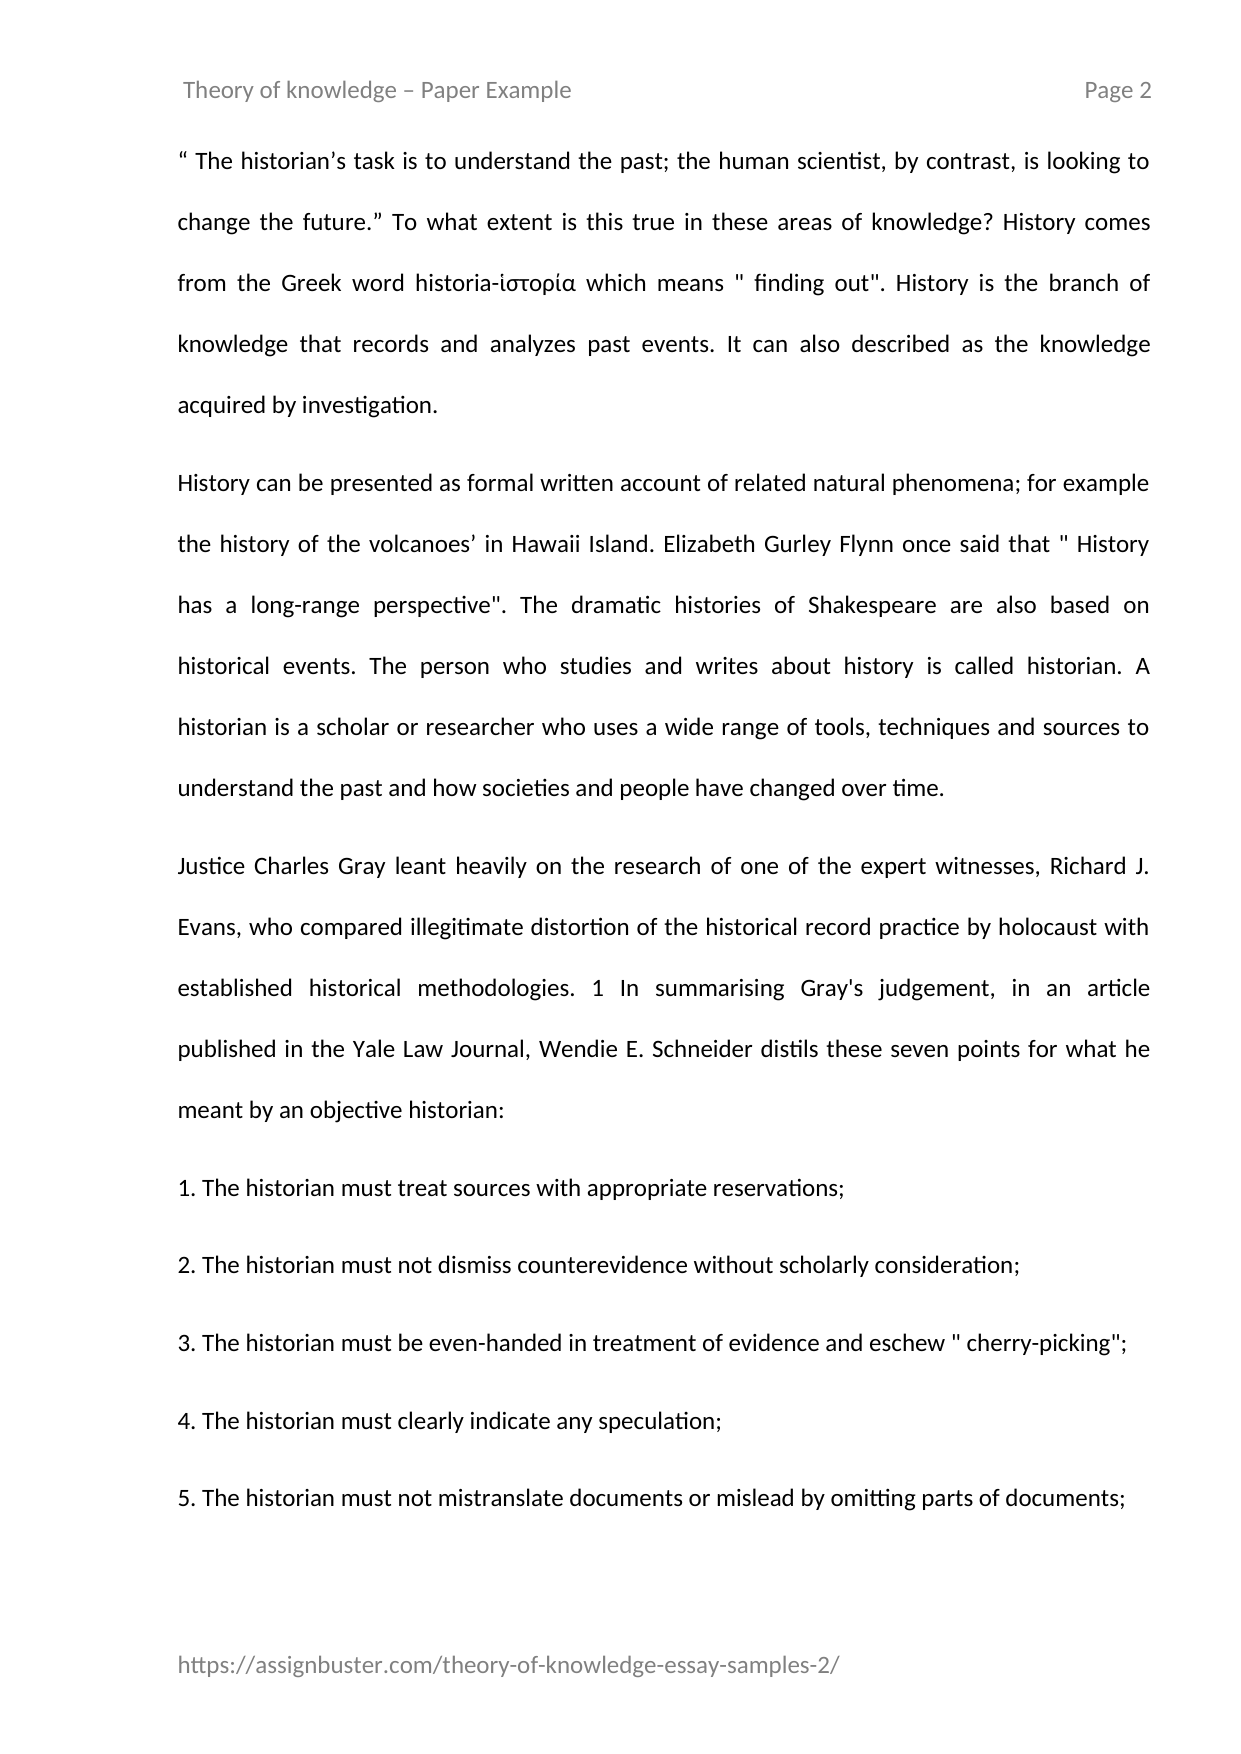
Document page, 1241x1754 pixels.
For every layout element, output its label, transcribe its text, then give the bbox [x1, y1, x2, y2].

text History can be presented as formal written account of related natural phenomena; for example the history of the volcanoes’ in Hawaii Island. Elizabeth Gurley Flynn once said that " History has a long-range perspective". The dramatic histories of Shakespeare are also based on historical events. The person who studies and writes about history is called historian. A historian is a scholar or researcher who uses a wide range of tools, techniques and sources to understand the past and how societies and people have changed over time. [177, 467, 1152, 803]
text Justice Charles Gray leant heavily on the research of one of the expert witnesses, Richard J. Evans, who compared illegitimate distortion of the historical record practice by holocaust with established historical methodologies. 1 In summarising Gray's judgement, in an article published in the Yale Law Journal, Wendie E. Schneider distils these seven points for what he meant by an objective historian: [177, 850, 1152, 1124]
text 1. The historian must treat sources with appropriate reservations; [177, 1172, 1152, 1202]
text 5. The historian must not mistranslate documents or mislead by omitting parts of documents; [177, 1482, 1152, 1513]
text “ The historian’s task is to understand the past; the human scientist, by contrast, is looking to change the future.” To what extent is this true in these areas of knowledge? History comes from the Greek word historia-ἱστορία which means " finding out". History is the branch of knowledge that records and analyzes past events. It can also described as the knowledge acquired by investigation. [177, 145, 1152, 420]
text 4. The historian must clearly indicate any speculation; [177, 1405, 1152, 1435]
text 2. The historian must not dismiss counterevidence without scholarly consideration; [177, 1249, 1152, 1280]
text 3. The historian must be even-handed in treatment of evidence and eschew " cherry-picking"; [177, 1327, 1152, 1358]
